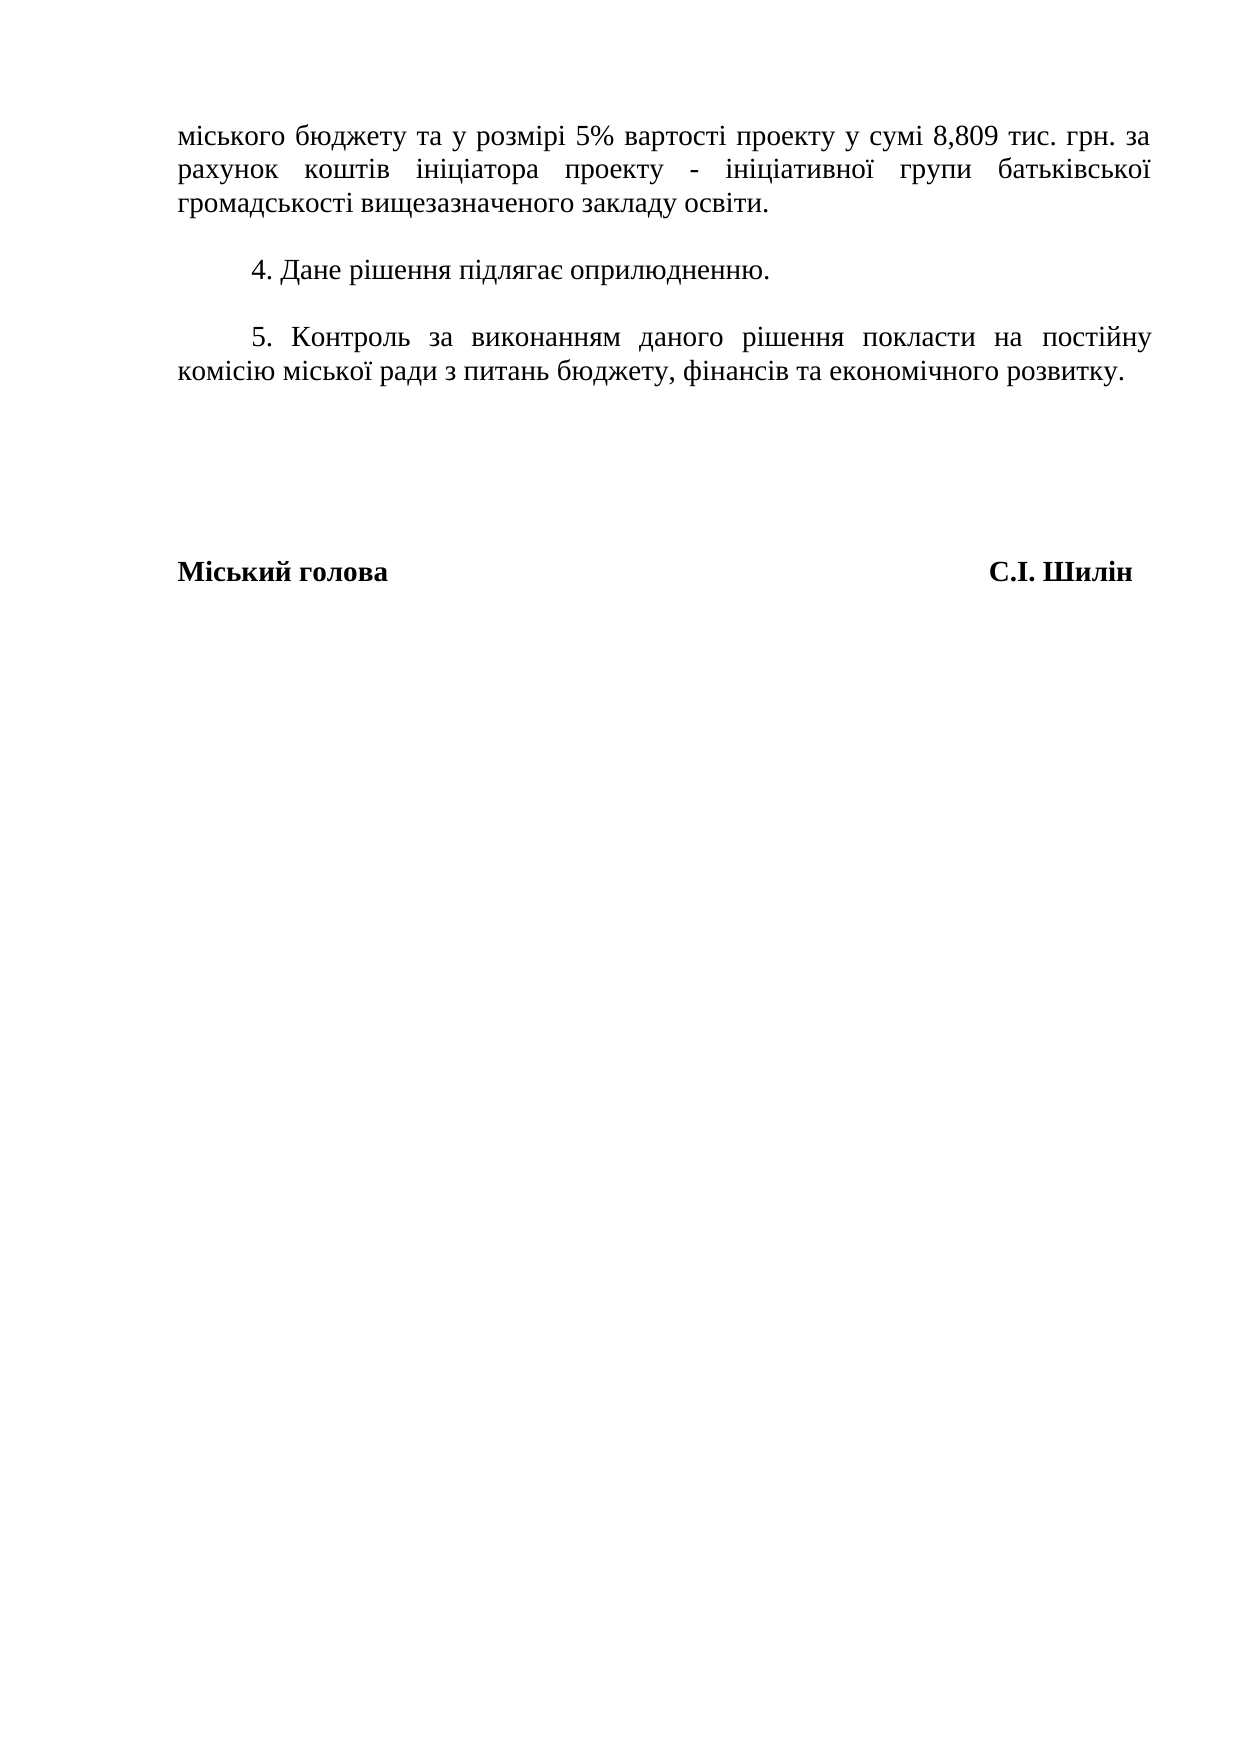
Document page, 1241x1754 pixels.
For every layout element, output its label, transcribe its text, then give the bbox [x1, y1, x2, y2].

text 5. Контроль за виконанням даного рішення покласти на постійну комісію міської ради з питань бюджету, фінансів та економічного розвитку. [177, 319, 1152, 386]
text 4. Дане рішення підлягає оприлюдненню. [177, 252, 1152, 286]
text Міський голова С.І. Шилін [177, 554, 1152, 588]
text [177, 118, 1152, 219]
